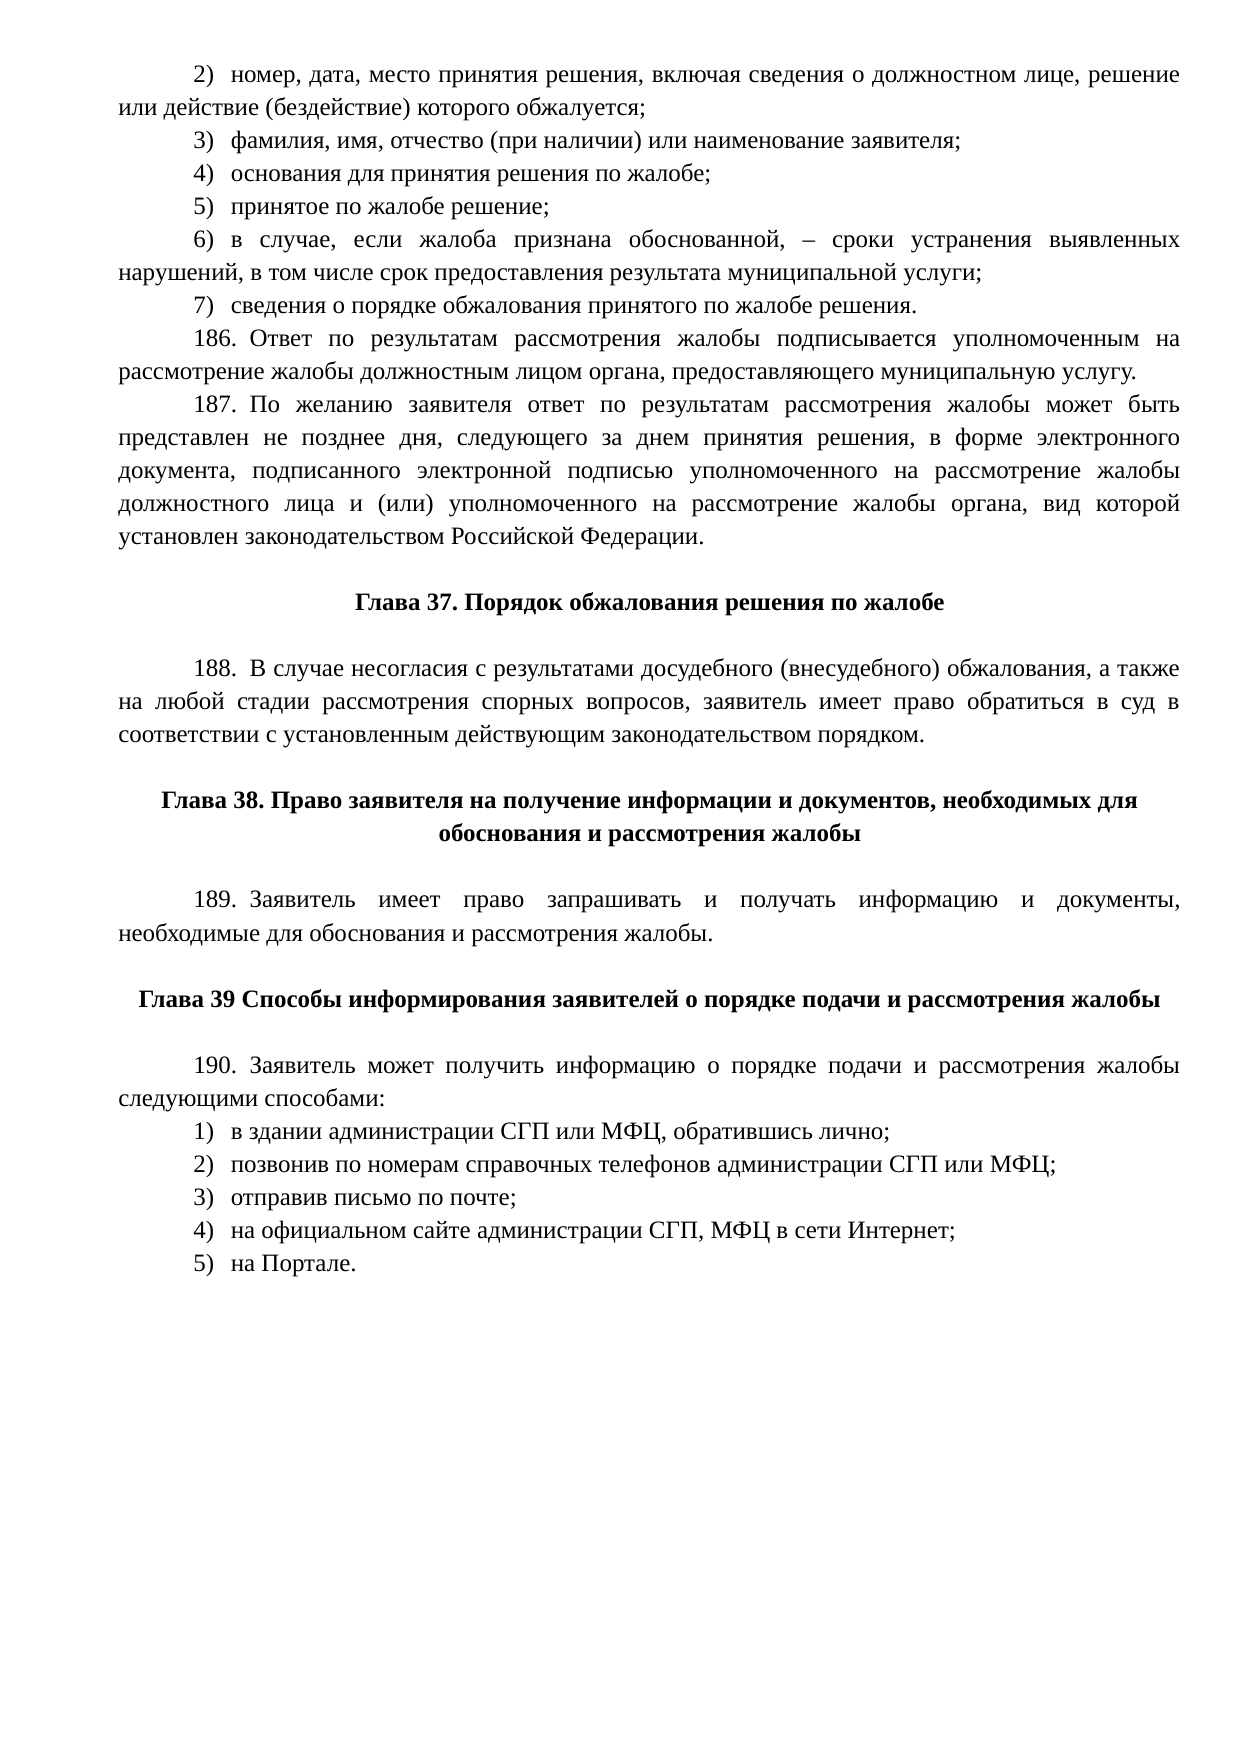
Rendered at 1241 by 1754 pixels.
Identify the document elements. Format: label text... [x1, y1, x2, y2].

list номер, дата, место принятия решения, включая сведения о должностном лице, решение или действие (бездействие) которого обжалуется; [118, 59, 1181, 121]
text Глава 38. Право заявителя на получение информации и документов, необходимых для обоснования и рассмотрения жалобы [118, 786, 1181, 847]
list Заявитель имеет право запрашивать и получать информацию и документы, необходимые для обоснования и рассмотрения жалобы. [118, 884, 1181, 946]
list По желанию заявителя ответ по результатам рассмотрения жалобы может быть представлен не позднее дня, следующего за днем принятия решения, в форме электронного документа, подписанного электронной подписью уполномоченного на рассмотрение жалобы должностного лица и (или) уполномоченного на рассмотрение жалобы органа, вид которой установлен законодательством Российской Федерации. [118, 389, 1181, 550]
list Ответ по результатам рассмотрения жалобы подписывается уполномоченным на рассмотрение жалобы должностным лицом органа, предоставляющего муниципальную услугу. [118, 323, 1181, 385]
list Заявитель может получить информацию о порядке подачи и рассмотрения жалобы следующими способами: [118, 1050, 1181, 1111]
text Глава 37. Порядок обжалования решения по жалобе [118, 587, 1181, 616]
text Глава 39 Способы информирования заявителей о порядке подачи и рассмотрения жалобы [118, 984, 1181, 1012]
list позвонив по номерам справочных телефонов администрации СГП или МФЦ; [193, 1149, 1181, 1177]
list сведения о порядке обжалования принятого по жалобе решения. [118, 290, 1181, 319]
list в случае, если жалоба признана обоснованной, – сроки устранения выявленных нарушений, в том числе срок предоставления результата муниципальной услуги; [118, 224, 1181, 286]
list отправив письмо по почте; [193, 1182, 1181, 1211]
list на Портале. [193, 1248, 1181, 1277]
list фамилия, имя, отчество (при наличии) или наименование заявителя; [118, 125, 1181, 154]
list основания для принятия решения по жалобе; [118, 158, 1181, 187]
list В случае несогласия с результатами досудебного (внесудебного) обжалования, а также на любой стадии рассмотрения спорных вопросов, заявитель имеет право обратиться в суд в соответствии с установленным действующим законодательством порядком. [118, 653, 1181, 748]
list в здании администрации СГП или МФЦ, обратившись лично; [193, 1116, 1181, 1144]
list принятое по жалобе решение; [118, 191, 1181, 220]
list на официальном сайте администрации СГП, МФЦ в сети Интернет; [193, 1215, 1181, 1243]
